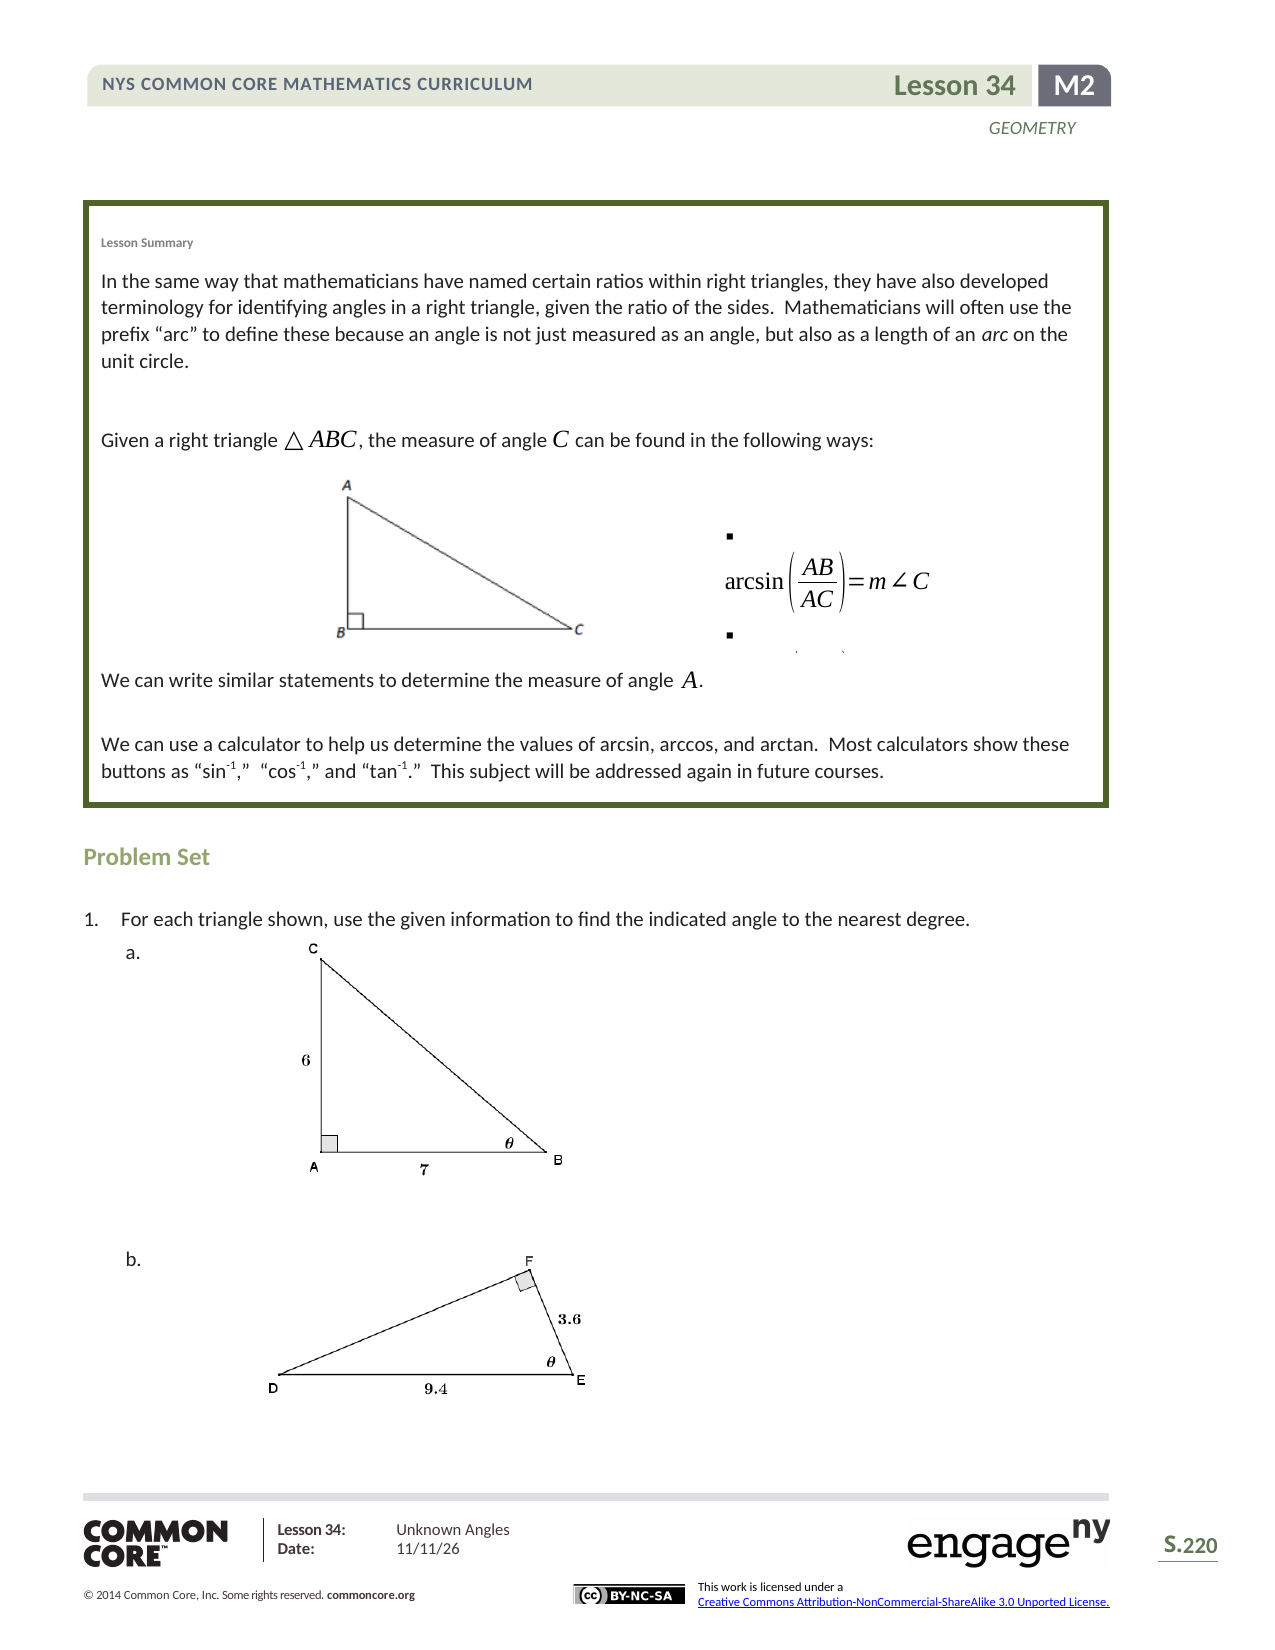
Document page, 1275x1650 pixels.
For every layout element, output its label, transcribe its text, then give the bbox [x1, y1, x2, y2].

text Problem Set [83, 842, 1108, 871]
picture [572, 1584, 685, 1604]
list For each triangle shown, use the given information to find the indicated angle to the nearest degree. [83, 906, 1108, 932]
picture [906, 1515, 1110, 1569]
picture [79, 1515, 232, 1572]
picture [325, 467, 603, 653]
